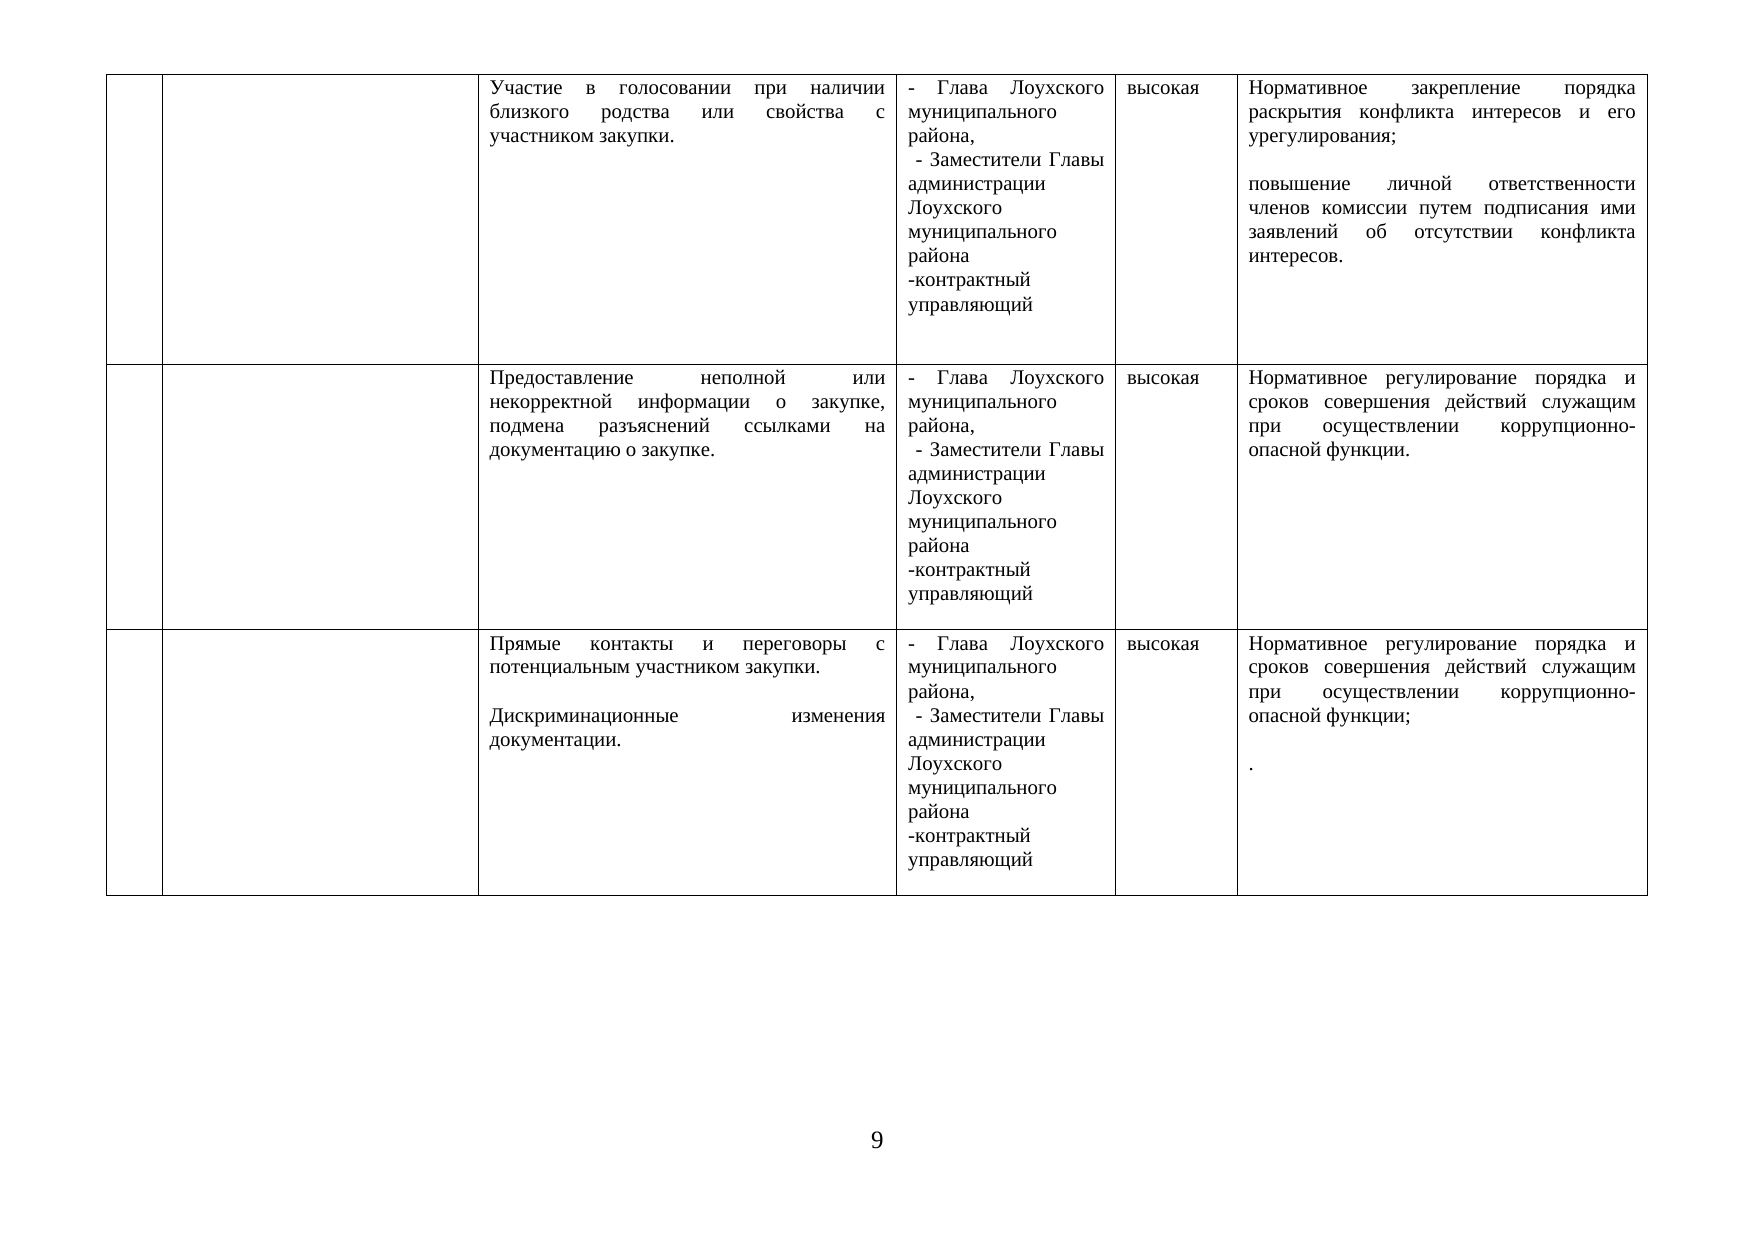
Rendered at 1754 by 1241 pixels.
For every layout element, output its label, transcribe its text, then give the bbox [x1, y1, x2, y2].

table_cell [107, 365, 162, 629]
table_cell [163, 75, 478, 364]
table_cell [107, 75, 162, 364]
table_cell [897, 75, 1115, 364]
table_cell Нормативное регулирование порядка и сроков совершения действий служащим при осуществлении коррупционно-опасной функции. [1238, 365, 1647, 629]
table_cell высокая [1116, 630, 1237, 895]
table_cell [107, 630, 162, 895]
table_cell - Глава Лоухского муниципального района, - Заместители Главы администрации Лоухского муниципального района -контрактный управляющий [897, 365, 1115, 629]
table_cell Предоставление неполной или некорректной информации о закупке, подмена разъяснений ссылками на документацию о закупке. [479, 365, 896, 629]
table_cell Участие в голосовании при наличии близкого родства или свойства с участником закупки. [479, 75, 896, 364]
table_cell высокая [1116, 75, 1237, 364]
table_cell [163, 630, 478, 895]
table_cell Прямые контакты и переговоры с потенциальным участником закупки. Дискриминационные изменения документации. [479, 630, 896, 895]
table_cell высокая [1116, 365, 1237, 629]
table_cell [163, 365, 478, 629]
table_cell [897, 630, 1115, 895]
table_cell Нормативное закрепление порядка раскрытия конфликта интересов и его урегулирования; повышение личной ответственности членов комиссии путем подписания ими заявлений об отсутствии конфликта интересов. [1238, 75, 1647, 364]
table_cell Нормативное регулирование порядка и сроков совершения действий служащим при осуществлении коррупционно-опасной функции; . [1238, 630, 1647, 895]
